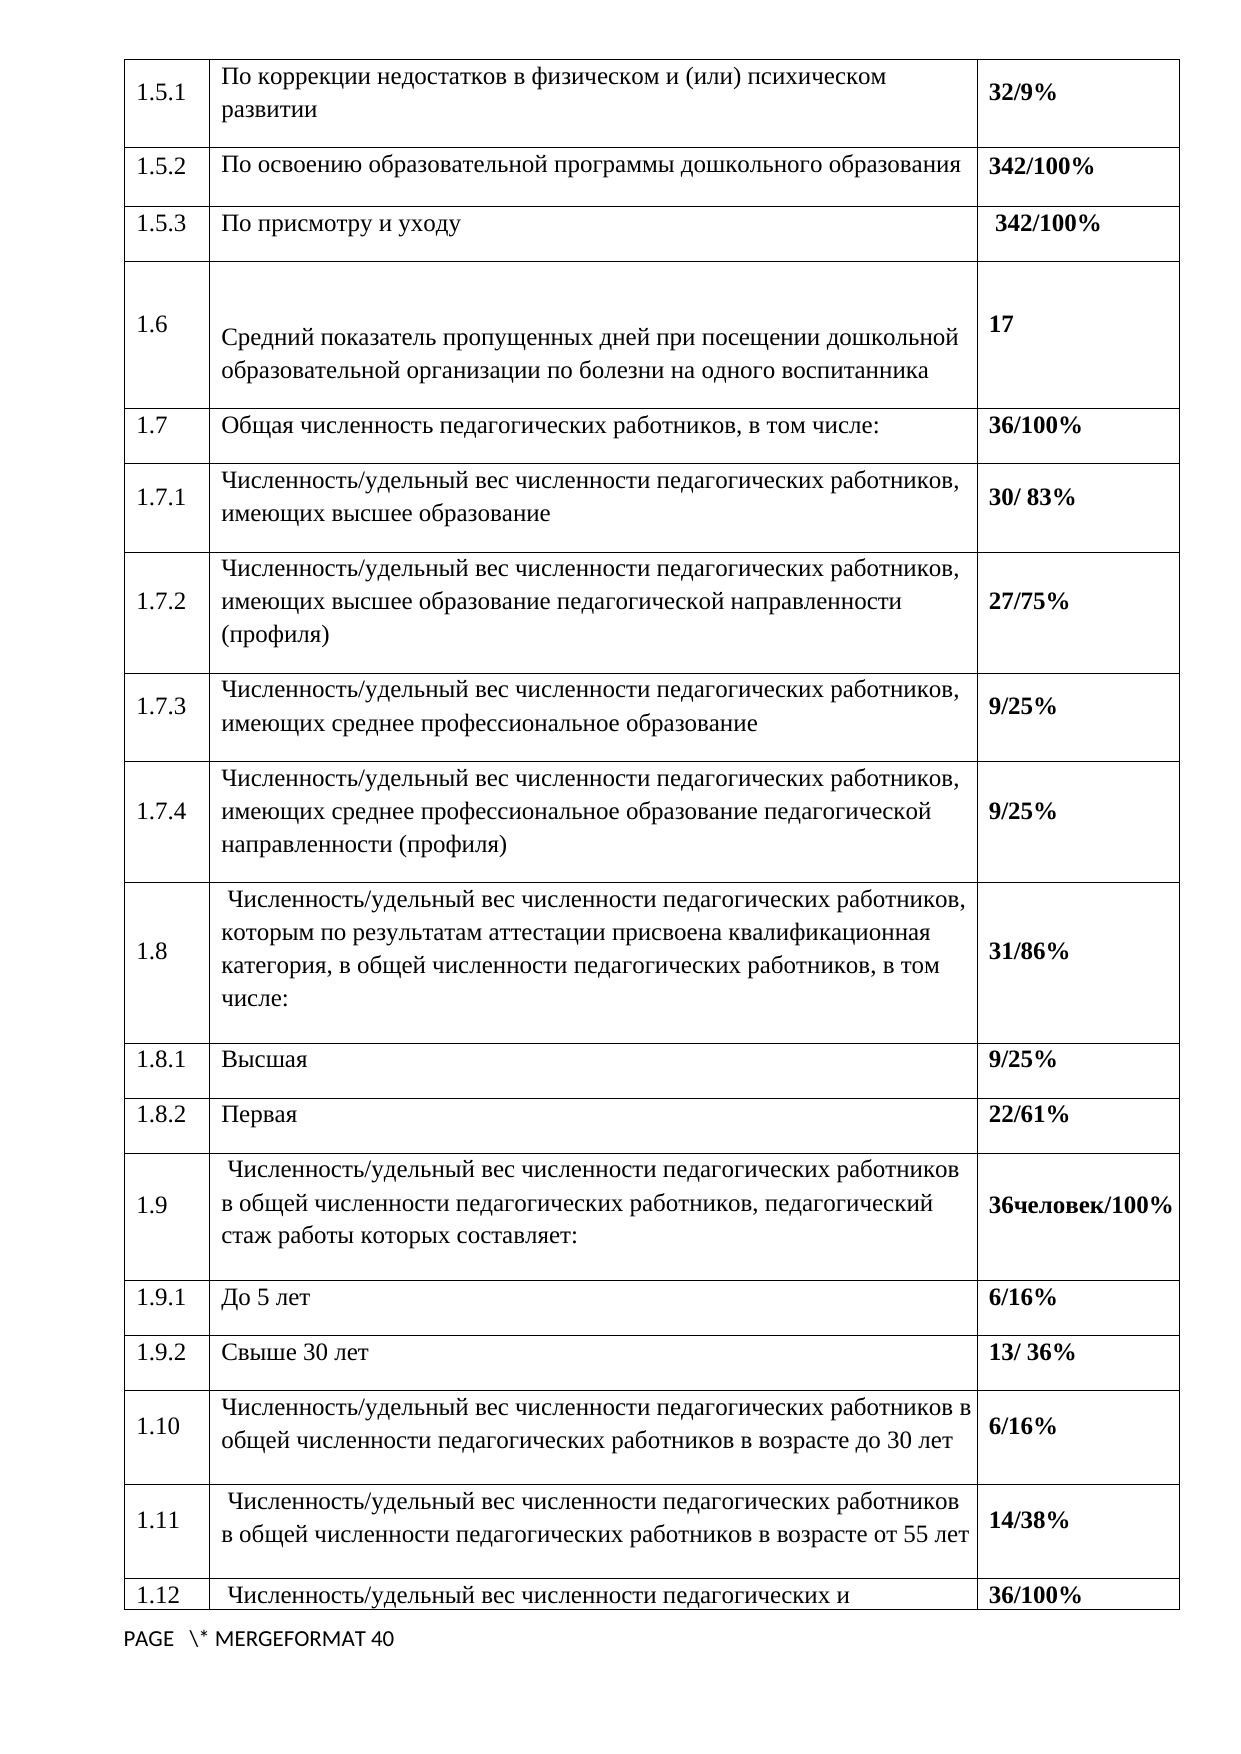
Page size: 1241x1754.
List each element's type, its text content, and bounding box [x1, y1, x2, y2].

table_header II. ПОКАЗАТЕЛИ ДЕЯТЕЛЬНОСТИ МДОУ «ДЕТСКИЙ САД № 109» ПОДЛЕЖАЩИЕ САМООБСЛЕДОВАНИЮ За 2019 год [210, 1391, 977, 1484]
table_header II. ПОКАЗАТЕЛИ ДЕЯТЕЛЬНОСТИ МДОУ «ДЕТСКИЙ САД № 109» ПОДЛЕЖАЩИЕ САМООБСЛЕДОВАНИЮ За 2019 год [210, 674, 977, 761]
table_header II. ПОКАЗАТЕЛИ ДЕЯТЕЛЬНОСТИ МДОУ «ДЕТСКИЙ САД № 109» ПОДЛЕЖАЩИЕ САМООБСЛЕДОВАНИЮ За 2019 год [978, 262, 1179, 408]
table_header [210, 60, 977, 147]
table_header II. ПОКАЗАТЕЛИ ДЕЯТЕЛЬНОСТИ МДОУ «ДЕТСКИЙ САД № 109» ПОДЛЕЖАЩИЕ САМООБСЛЕДОВАНИЮ За 2019 год [125, 1391, 209, 1484]
table_header II. ПОКАЗАТЕЛИ ДЕЯТЕЛЬНОСТИ МДОУ «ДЕТСКИЙ САД № 109» ПОДЛЕЖАЩИЕ САМООБСЛЕДОВАНИЮ За 2019 год [978, 464, 1179, 552]
table_header II. ПОКАЗАТЕЛИ ДЕЯТЕЛЬНОСТИ МДОУ «ДЕТСКИЙ САД № 109» ПОДЛЕЖАЩИЕ САМООБСЛЕДОВАНИЮ За 2019 год [210, 409, 977, 463]
table_header II. ПОКАЗАТЕЛИ ДЕЯТЕЛЬНОСТИ МДОУ «ДЕТСКИЙ САД № 109» ПОДЛЕЖАЩИЕ САМООБСЛЕДОВАНИЮ За 2019 год [125, 1485, 209, 1578]
table_header II. ПОКАЗАТЕЛИ ДЕЯТЕЛЬНОСТИ МДОУ «ДЕТСКИЙ САД № 109» ПОДЛЕЖАЩИЕ САМООБСЛЕДОВАНИЮ За 2019 год [210, 762, 977, 882]
table_header II. ПОКАЗАТЕЛИ ДЕЯТЕЛЬНОСТИ МДОУ «ДЕТСКИЙ САД № 109» ПОДЛЕЖАЩИЕ САМООБСЛЕДОВАНИЮ За 2019 год [210, 553, 977, 673]
table_header II. ПОКАЗАТЕЛИ ДЕЯТЕЛЬНОСТИ МДОУ «ДЕТСКИЙ САД № 109» ПОДЛЕЖАЩИЕ САМООБСЛЕДОВАНИЮ За 2019 год [210, 148, 977, 206]
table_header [210, 1579, 977, 1609]
table_header II. ПОКАЗАТЕЛИ ДЕЯТЕЛЬНОСТИ МДОУ «ДЕТСКИЙ САД № 109» ПОДЛЕЖАЩИЕ САМООБСЛЕДОВАНИЮ За 2019 год [978, 1391, 1179, 1484]
table_header II. ПОКАЗАТЕЛИ ДЕЯТЕЛЬНОСТИ МДОУ «ДЕТСКИЙ САД № 109» ПОДЛЕЖАЩИЕ САМООБСЛЕДОВАНИЮ За 2019 год [978, 148, 1179, 206]
table_header II. ПОКАЗАТЕЛИ ДЕЯТЕЛЬНОСТИ МДОУ «ДЕТСКИЙ САД № 109» ПОДЛЕЖАЩИЕ САМООБСЛЕДОВАНИЮ За 2019 год [210, 1154, 977, 1280]
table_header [978, 60, 1179, 147]
table_header II. ПОКАЗАТЕЛИ ДЕЯТЕЛЬНОСТИ МДОУ «ДЕТСКИЙ САД № 109» ПОДЛЕЖАЩИЕ САМООБСЛЕДОВАНИЮ За 2019 год [978, 409, 1179, 463]
table_header II. ПОКАЗАТЕЛИ ДЕЯТЕЛЬНОСТИ МДОУ «ДЕТСКИЙ САД № 109» ПОДЛЕЖАЩИЕ САМООБСЛЕДОВАНИЮ За 2019 год [125, 1154, 209, 1280]
table_header II. ПОКАЗАТЕЛИ ДЕЯТЕЛЬНОСТИ МДОУ «ДЕТСКИЙ САД № 109» ПОДЛЕЖАЩИЕ САМООБСЛЕДОВАНИЮ За 2019 год [210, 1336, 977, 1390]
table_header II. ПОКАЗАТЕЛИ ДЕЯТЕЛЬНОСТИ МДОУ «ДЕТСКИЙ САД № 109» ПОДЛЕЖАЩИЕ САМООБСЛЕДОВАНИЮ За 2019 год [125, 553, 209, 673]
table_header II. ПОКАЗАТЕЛИ ДЕЯТЕЛЬНОСТИ МДОУ «ДЕТСКИЙ САД № 109» ПОДЛЕЖАЩИЕ САМООБСЛЕДОВАНИЮ За 2019 год [978, 553, 1179, 673]
table_header II. ПОКАЗАТЕЛИ ДЕЯТЕЛЬНОСТИ МДОУ «ДЕТСКИЙ САД № 109» ПОДЛЕЖАЩИЕ САМООБСЛЕДОВАНИЮ За 2019 год [210, 262, 977, 408]
table_header II. ПОКАЗАТЕЛИ ДЕЯТЕЛЬНОСТИ МДОУ «ДЕТСКИЙ САД № 109» ПОДЛЕЖАЩИЕ САМООБСЛЕДОВАНИЮ За 2019 год [978, 1044, 1179, 1098]
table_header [125, 60, 209, 147]
table_header II. ПОКАЗАТЕЛИ ДЕЯТЕЛЬНОСТИ МДОУ «ДЕТСКИЙ САД № 109» ПОДЛЕЖАЩИЕ САМООБСЛЕДОВАНИЮ За 2019 год [978, 1099, 1179, 1153]
table_header II. ПОКАЗАТЕЛИ ДЕЯТЕЛЬНОСТИ МДОУ «ДЕТСКИЙ САД № 109» ПОДЛЕЖАЩИЕ САМООБСЛЕДОВАНИЮ За 2019 год [125, 883, 209, 1043]
table_header II. ПОКАЗАТЕЛИ ДЕЯТЕЛЬНОСТИ МДОУ «ДЕТСКИЙ САД № 109» ПОДЛЕЖАЩИЕ САМООБСЛЕДОВАНИЮ За 2019 год [978, 762, 1179, 882]
table_header [118, 59, 124, 1610]
table_header II. ПОКАЗАТЕЛИ ДЕЯТЕЛЬНОСТИ МДОУ «ДЕТСКИЙ САД № 109» ПОДЛЕЖАЩИЕ САМООБСЛЕДОВАНИЮ За 2019 год [210, 1485, 977, 1578]
table_header II. ПОКАЗАТЕЛИ ДЕЯТЕЛЬНОСТИ МДОУ «ДЕТСКИЙ САД № 109» ПОДЛЕЖАЩИЕ САМООБСЛЕДОВАНИЮ За 2019 год [978, 1281, 1179, 1335]
table_header II. ПОКАЗАТЕЛИ ДЕЯТЕЛЬНОСТИ МДОУ «ДЕТСКИЙ САД № 109» ПОДЛЕЖАЩИЕ САМООБСЛЕДОВАНИЮ За 2019 год [978, 1485, 1179, 1578]
table_header II. ПОКАЗАТЕЛИ ДЕЯТЕЛЬНОСТИ МДОУ «ДЕТСКИЙ САД № 109» ПОДЛЕЖАЩИЕ САМООБСЛЕДОВАНИЮ За 2019 год [210, 464, 977, 552]
table_header II. ПОКАЗАТЕЛИ ДЕЯТЕЛЬНОСТИ МДОУ «ДЕТСКИЙ САД № 109» ПОДЛЕЖАЩИЕ САМООБСЛЕДОВАНИЮ За 2019 год [210, 207, 977, 261]
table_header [125, 1579, 209, 1609]
table_header II. ПОКАЗАТЕЛИ ДЕЯТЕЛЬНОСТИ МДОУ «ДЕТСКИЙ САД № 109» ПОДЛЕЖАЩИЕ САМООБСЛЕДОВАНИЮ За 2019 год [978, 674, 1179, 761]
table_header II. ПОКАЗАТЕЛИ ДЕЯТЕЛЬНОСТИ МДОУ «ДЕТСКИЙ САД № 109» ПОДЛЕЖАЩИЕ САМООБСЛЕДОВАНИЮ За 2019 год [978, 1154, 1179, 1280]
table_header II. ПОКАЗАТЕЛИ ДЕЯТЕЛЬНОСТИ МДОУ «ДЕТСКИЙ САД № 109» ПОДЛЕЖАЩИЕ САМООБСЛЕДОВАНИЮ За 2019 год [125, 262, 209, 408]
table_header II. ПОКАЗАТЕЛИ ДЕЯТЕЛЬНОСТИ МДОУ «ДЕТСКИЙ САД № 109» ПОДЛЕЖАЩИЕ САМООБСЛЕДОВАНИЮ За 2019 год [210, 883, 977, 1043]
table_header II. ПОКАЗАТЕЛИ ДЕЯТЕЛЬНОСТИ МДОУ «ДЕТСКИЙ САД № 109» ПОДЛЕЖАЩИЕ САМООБСЛЕДОВАНИЮ За 2019 год [978, 1336, 1179, 1390]
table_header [978, 1579, 1179, 1609]
table_header II. ПОКАЗАТЕЛИ ДЕЯТЕЛЬНОСТИ МДОУ «ДЕТСКИЙ САД № 109» ПОДЛЕЖАЩИЕ САМООБСЛЕДОВАНИЮ За 2019 год [125, 674, 209, 761]
table_header II. ПОКАЗАТЕЛИ ДЕЯТЕЛЬНОСТИ МДОУ «ДЕТСКИЙ САД № 109» ПОДЛЕЖАЩИЕ САМООБСЛЕДОВАНИЮ За 2019 год [978, 883, 1179, 1043]
table_header II. ПОКАЗАТЕЛИ ДЕЯТЕЛЬНОСТИ МДОУ «ДЕТСКИЙ САД № 109» ПОДЛЕЖАЩИЕ САМООБСЛЕДОВАНИЮ За 2019 год [210, 1281, 977, 1335]
table_header II. ПОКАЗАТЕЛИ ДЕЯТЕЛЬНОСТИ МДОУ «ДЕТСКИЙ САД № 109» ПОДЛЕЖАЩИЕ САМООБСЛЕДОВАНИЮ За 2019 год [125, 464, 209, 552]
table_header II. ПОКАЗАТЕЛИ ДЕЯТЕЛЬНОСТИ МДОУ «ДЕТСКИЙ САД № 109» ПОДЛЕЖАЩИЕ САМООБСЛЕДОВАНИЮ За 2019 год [210, 1044, 977, 1098]
table_header II. ПОКАЗАТЕЛИ ДЕЯТЕЛЬНОСТИ МДОУ «ДЕТСКИЙ САД № 109» ПОДЛЕЖАЩИЕ САМООБСЛЕДОВАНИЮ За 2019 год [978, 207, 1179, 261]
table_header II. ПОКАЗАТЕЛИ ДЕЯТЕЛЬНОСТИ МДОУ «ДЕТСКИЙ САД № 109» ПОДЛЕЖАЩИЕ САМООБСЛЕДОВАНИЮ За 2019 год [210, 1099, 977, 1153]
table_header II. ПОКАЗАТЕЛИ ДЕЯТЕЛЬНОСТИ МДОУ «ДЕТСКИЙ САД № 109» ПОДЛЕЖАЩИЕ САМООБСЛЕДОВАНИЮ За 2019 год [125, 762, 209, 882]
